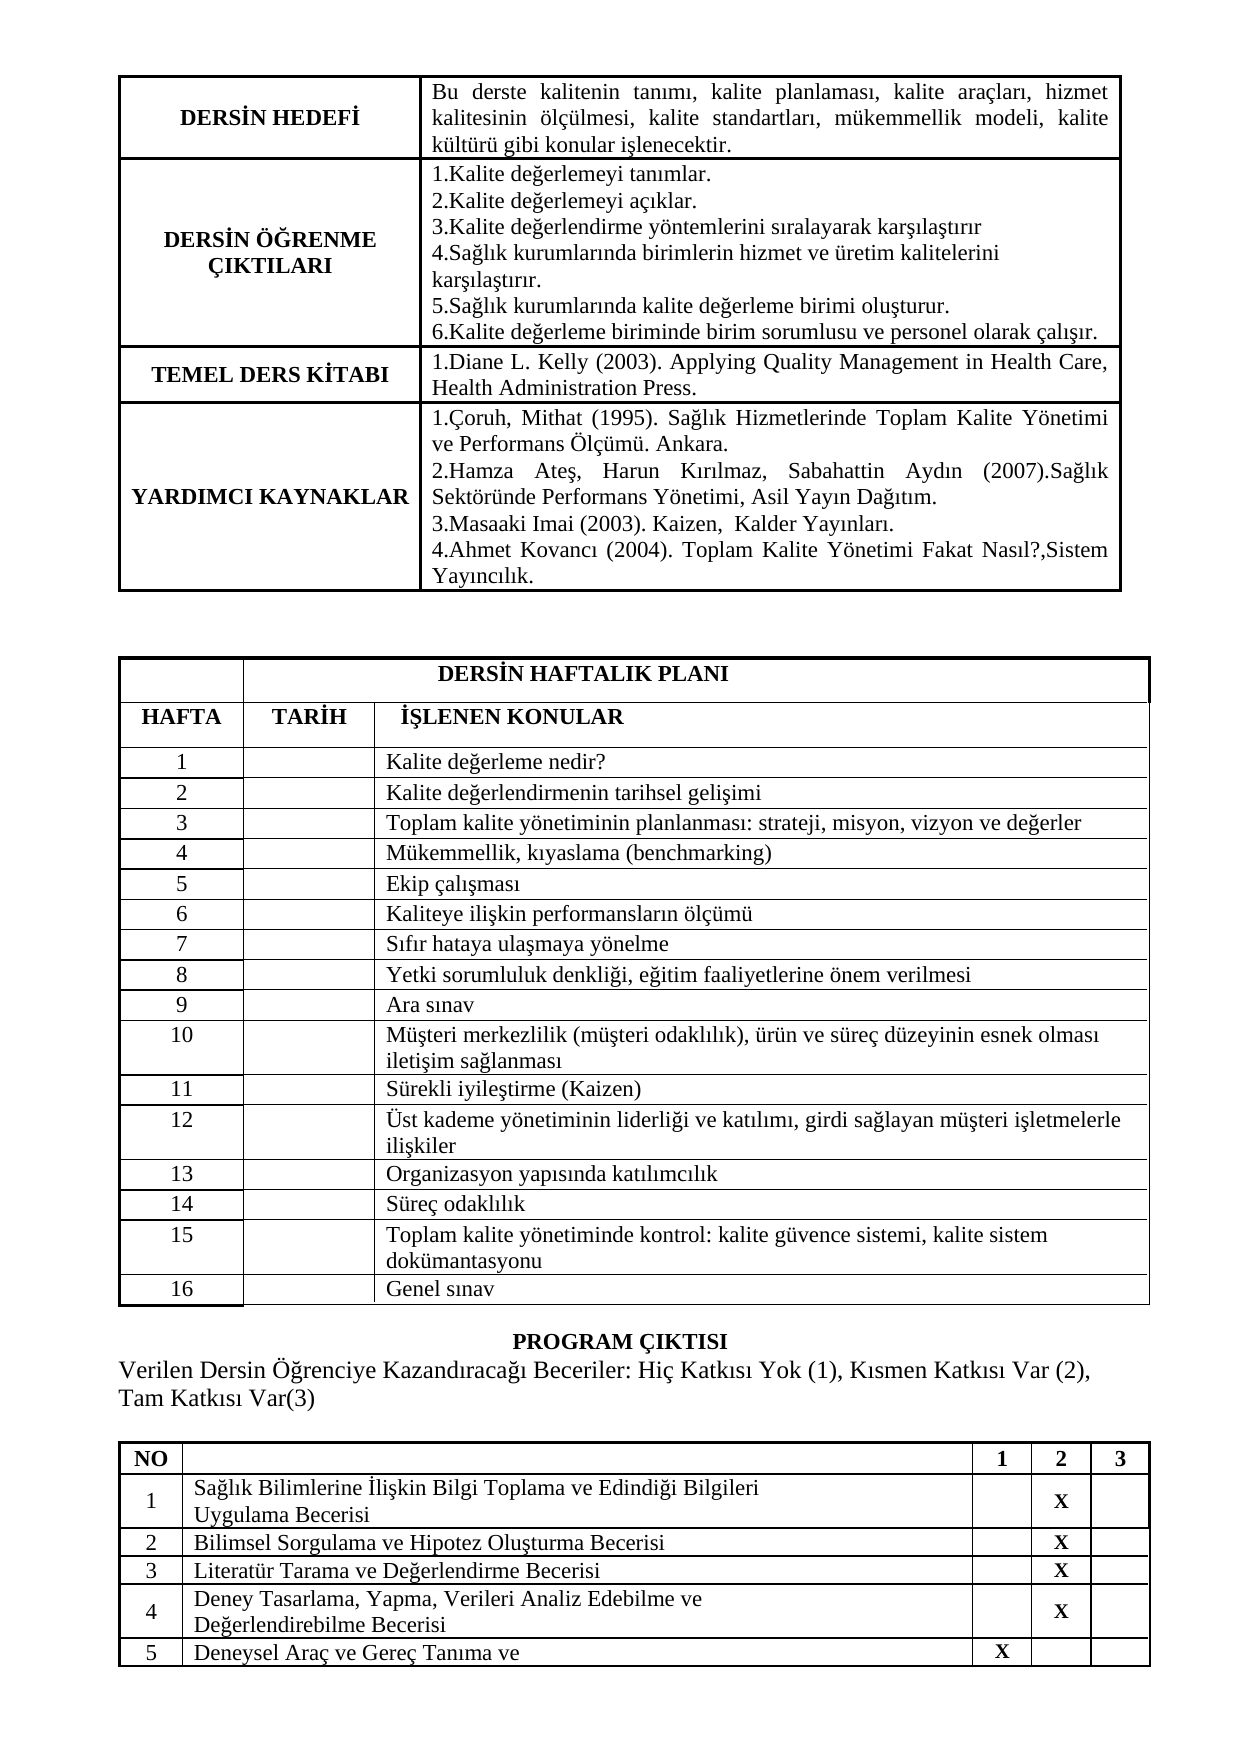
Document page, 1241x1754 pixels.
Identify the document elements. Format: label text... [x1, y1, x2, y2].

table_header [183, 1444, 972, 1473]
text Verilen Dersin Öğrenciye Kazandıracağı Beceriler: Hiç Katkısı Yok (1), Kısmen Katkısı Var (2), Tam Katkısı Var(3) [118, 1355, 1122, 1412]
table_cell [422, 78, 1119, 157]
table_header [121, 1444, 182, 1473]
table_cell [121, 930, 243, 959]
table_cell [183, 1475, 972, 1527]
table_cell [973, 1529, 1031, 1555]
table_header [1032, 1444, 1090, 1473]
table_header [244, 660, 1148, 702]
text PROGRAM ÇIKTISI [118, 1328, 1122, 1355]
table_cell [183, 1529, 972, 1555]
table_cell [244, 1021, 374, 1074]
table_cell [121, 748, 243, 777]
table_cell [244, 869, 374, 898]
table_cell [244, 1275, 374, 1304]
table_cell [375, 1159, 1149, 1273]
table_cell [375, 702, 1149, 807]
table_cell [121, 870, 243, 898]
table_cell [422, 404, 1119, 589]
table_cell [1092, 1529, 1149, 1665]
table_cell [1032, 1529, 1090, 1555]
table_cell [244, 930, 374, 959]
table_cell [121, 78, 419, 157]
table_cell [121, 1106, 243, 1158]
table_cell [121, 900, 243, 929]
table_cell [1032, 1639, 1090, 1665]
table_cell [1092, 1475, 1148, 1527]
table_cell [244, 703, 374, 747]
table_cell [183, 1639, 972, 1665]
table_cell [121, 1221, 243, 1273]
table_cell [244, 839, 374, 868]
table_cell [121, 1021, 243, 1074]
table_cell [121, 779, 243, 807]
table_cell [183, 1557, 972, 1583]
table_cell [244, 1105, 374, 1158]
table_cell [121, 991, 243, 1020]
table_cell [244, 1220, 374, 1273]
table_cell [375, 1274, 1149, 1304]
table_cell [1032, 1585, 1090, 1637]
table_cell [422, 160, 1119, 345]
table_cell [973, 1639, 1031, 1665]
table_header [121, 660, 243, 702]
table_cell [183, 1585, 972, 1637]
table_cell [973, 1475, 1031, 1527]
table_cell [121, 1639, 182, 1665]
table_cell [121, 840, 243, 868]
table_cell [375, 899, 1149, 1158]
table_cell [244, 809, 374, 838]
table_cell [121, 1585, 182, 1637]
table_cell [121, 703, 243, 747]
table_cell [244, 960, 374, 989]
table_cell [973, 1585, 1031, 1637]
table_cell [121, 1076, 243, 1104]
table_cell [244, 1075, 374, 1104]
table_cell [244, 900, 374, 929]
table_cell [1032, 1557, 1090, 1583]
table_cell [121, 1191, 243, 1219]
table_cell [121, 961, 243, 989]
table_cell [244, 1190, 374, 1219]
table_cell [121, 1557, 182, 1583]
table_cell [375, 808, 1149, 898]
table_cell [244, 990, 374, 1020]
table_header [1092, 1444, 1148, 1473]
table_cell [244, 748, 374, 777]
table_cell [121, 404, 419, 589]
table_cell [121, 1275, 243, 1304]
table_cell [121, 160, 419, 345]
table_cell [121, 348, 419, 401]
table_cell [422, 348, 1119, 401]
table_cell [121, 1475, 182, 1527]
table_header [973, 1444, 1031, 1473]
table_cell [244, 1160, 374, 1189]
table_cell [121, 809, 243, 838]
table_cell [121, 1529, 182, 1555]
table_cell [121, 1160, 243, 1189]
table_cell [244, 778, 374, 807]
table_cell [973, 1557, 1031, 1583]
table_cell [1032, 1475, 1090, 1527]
